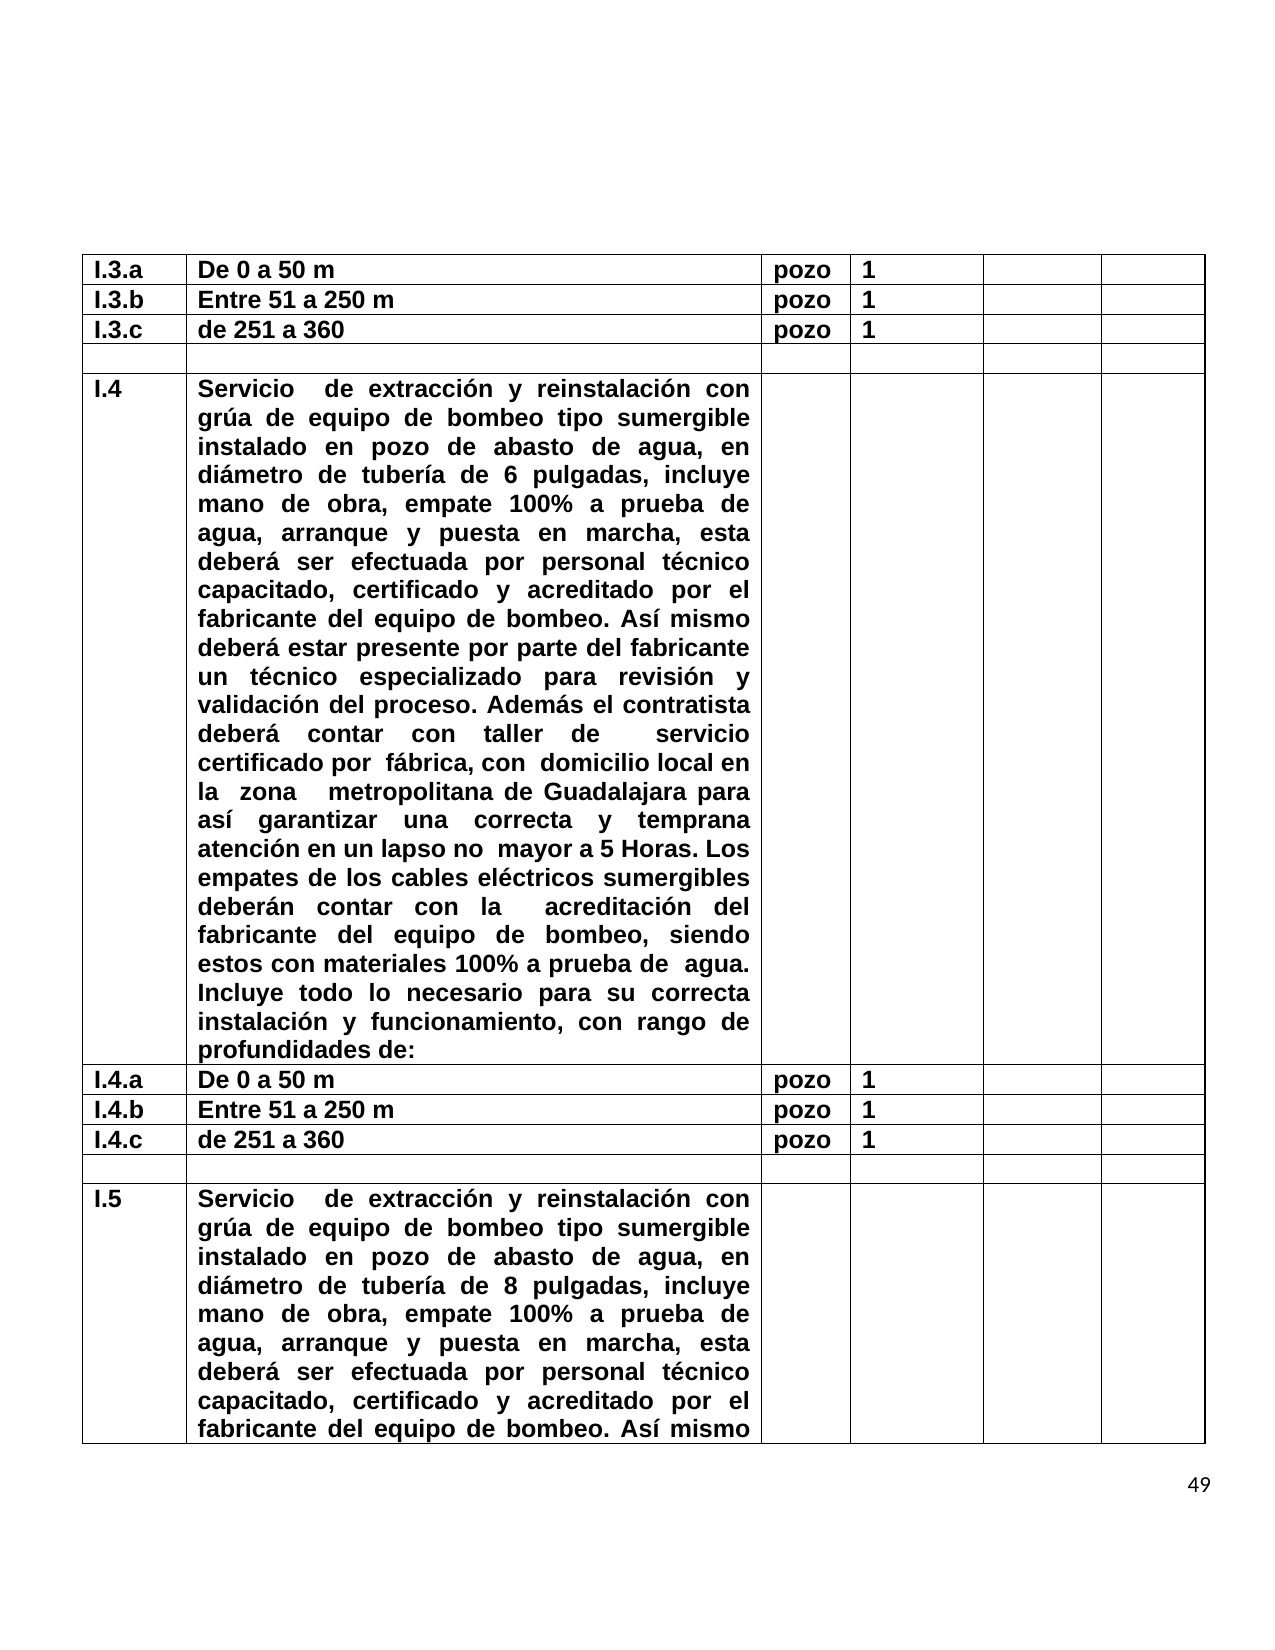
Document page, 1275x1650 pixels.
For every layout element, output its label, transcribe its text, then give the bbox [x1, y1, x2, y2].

table_cell pozo [762, 1125, 850, 1153]
table_cell I.3.a [83, 255, 186, 284]
table_cell [762, 374, 850, 1064]
table_cell [83, 344, 186, 373]
table_cell [1102, 255, 1204, 284]
table_cell [762, 1155, 850, 1183]
table_cell [1102, 1065, 1204, 1094]
table_cell [984, 344, 1101, 373]
table_cell pozo [762, 285, 850, 313]
table_cell [1102, 1095, 1204, 1124]
table_cell [984, 1065, 1101, 1094]
table_cell [83, 1155, 186, 1183]
table_cell de 251 a 360 [187, 315, 761, 343]
table_cell [984, 374, 1101, 1064]
table_cell [851, 344, 983, 373]
table_cell pozo [762, 315, 850, 343]
table_cell [984, 1184, 1101, 1443]
table_cell De 0 a 50 m [187, 255, 761, 284]
table_cell [1102, 344, 1204, 373]
table_cell 1 [851, 285, 983, 313]
table_cell 1 [851, 1065, 983, 1094]
table_cell I.4.b [83, 1095, 186, 1124]
table_cell [1102, 1125, 1204, 1153]
table_cell [984, 1125, 1101, 1153]
table_cell [984, 1095, 1101, 1124]
table_cell 1 [851, 315, 983, 343]
table_cell [762, 1184, 850, 1443]
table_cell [187, 1184, 761, 1443]
table_cell I.3.c [83, 315, 186, 343]
table_cell I.4.a [83, 1065, 186, 1094]
table_cell 1 [851, 1095, 983, 1124]
table_cell [984, 285, 1101, 313]
table_cell [1102, 1184, 1204, 1443]
table_cell pozo [762, 1095, 850, 1124]
table_cell I.4.c [83, 1125, 186, 1153]
table_cell de 251 a 360 [187, 1125, 761, 1153]
table_cell I.3.b [83, 285, 186, 313]
table_cell Entre 51 a 250 m [187, 285, 761, 313]
table_cell [762, 344, 850, 373]
table_cell De 0 a 50 m [187, 1065, 761, 1094]
table_cell [851, 374, 983, 1064]
table_cell I.4 [83, 374, 186, 1064]
table_cell [851, 1155, 983, 1183]
table_cell [1102, 315, 1204, 343]
table_cell [984, 255, 1101, 284]
table_cell [1102, 285, 1204, 313]
table_cell Servicio de extracción y reinstalación con grúa de equipo de bombeo tipo sumergible instalado en pozo de abasto de agua, en diámetro de tubería de 6 pulgadas, incluye mano de obra, empate 100% a prueba de agua, arranque y puesta en marcha, esta deberá ser efectuada por personal técnico capacitado, certificado y acreditado por el fabricante del equipo de bombeo. Así mismo deberá estar presente por parte del fabricante un técnico especializado para revisión y validación del proceso. Además el contratista deberá contar con taller de servicio certificado por fábrica, con domicilio local en la zona metropolitana de Guadalajara para así garantizar una correcta y temprana atención en un lapso no mayor a 5 Horas. Los empates de los cables eléctricos sumergibles deberán contar con la acreditación del fabricante del equipo de bombeo, siendo estos con materiales 100% a prueba de agua. Incluye todo lo necesario para su correcta instalación y funcionamiento, con rango de profundidades de: [187, 374, 761, 1064]
table_cell [187, 344, 761, 373]
table_cell [984, 1155, 1101, 1183]
table_cell pozo [762, 1065, 850, 1094]
table_cell [984, 315, 1101, 343]
table_cell [851, 1184, 983, 1443]
table_cell pozo [762, 255, 850, 284]
table_cell [1102, 1155, 1204, 1183]
table_cell [1102, 374, 1204, 1064]
table_cell 1 [851, 255, 983, 284]
table_cell [187, 1155, 761, 1183]
table_cell I.5 [83, 1184, 186, 1443]
table_cell 1 [851, 1125, 983, 1153]
table_cell Entre 51 a 250 m [187, 1095, 761, 1124]
